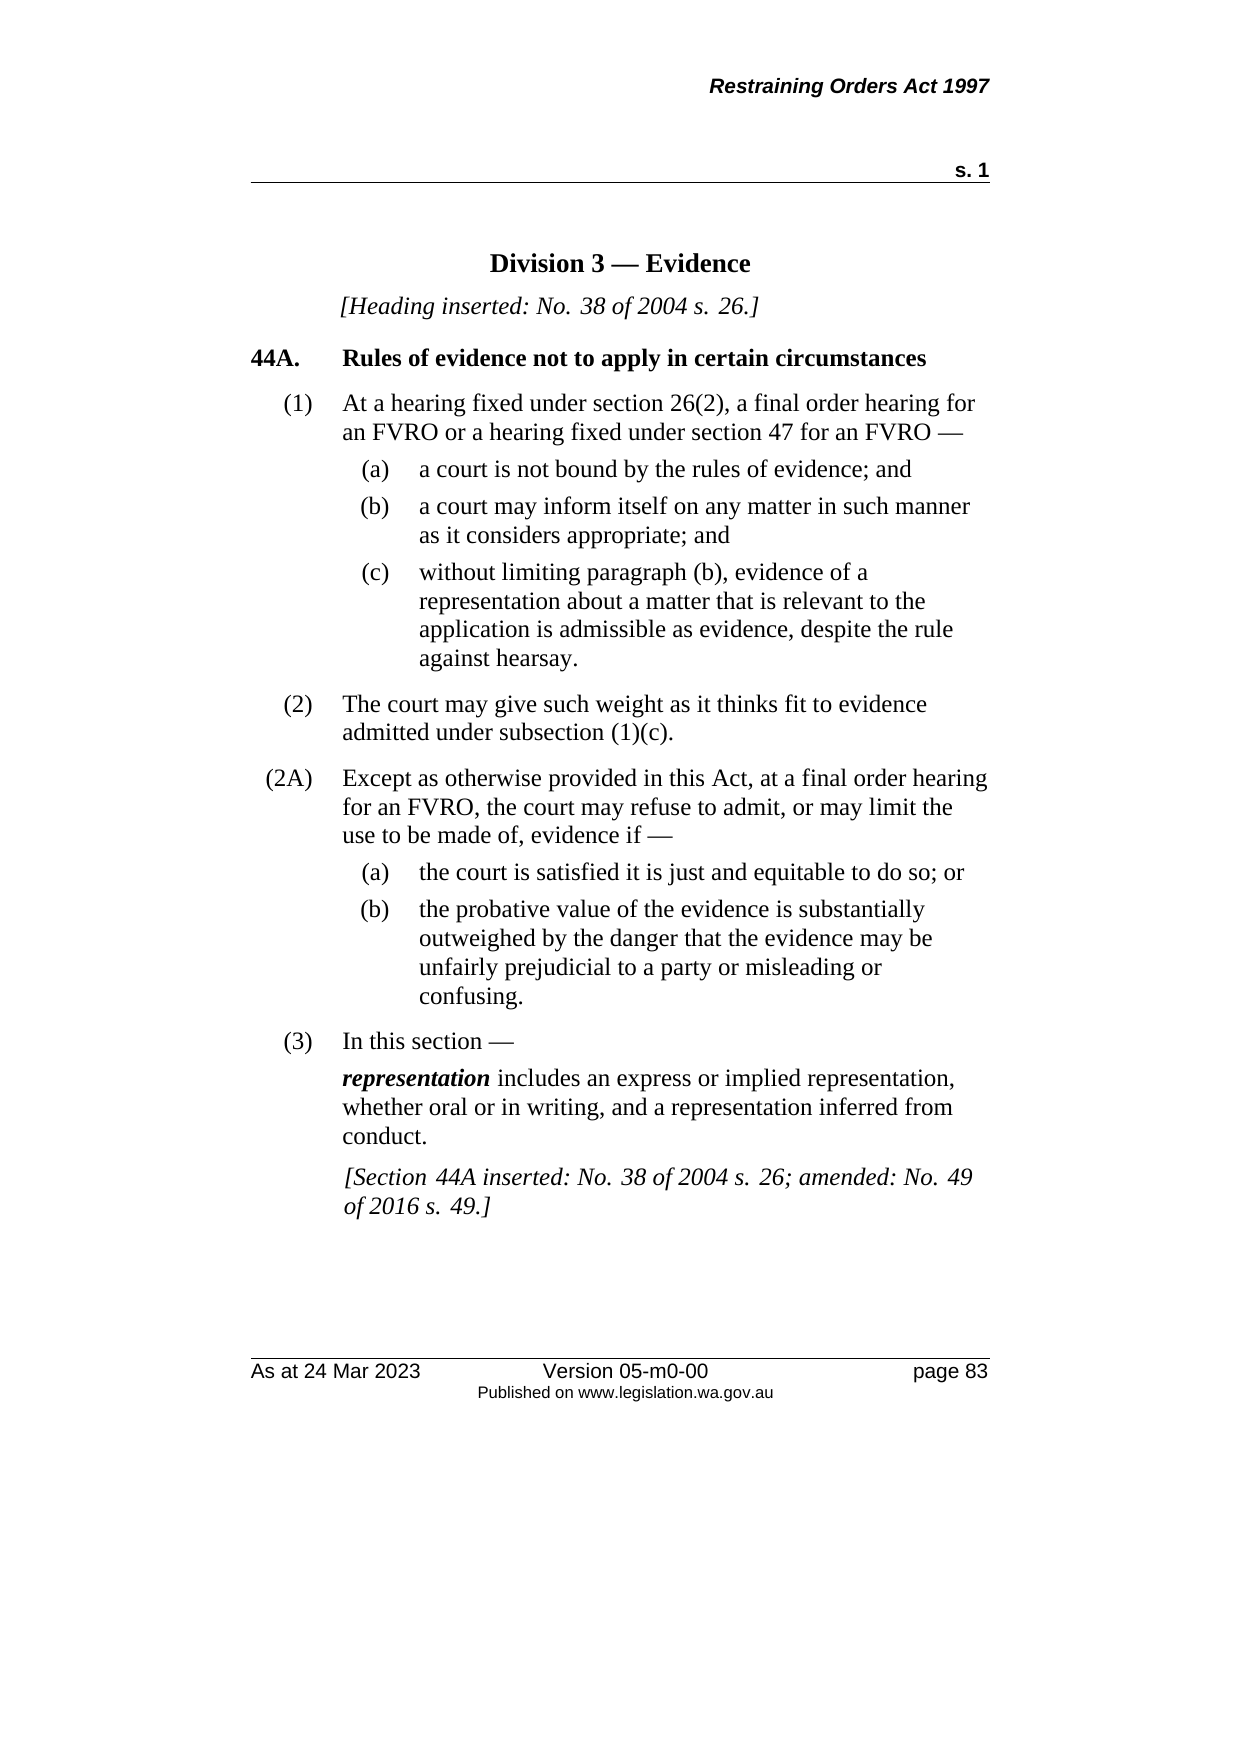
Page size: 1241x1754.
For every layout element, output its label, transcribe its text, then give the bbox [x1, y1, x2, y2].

text (2A) Except as otherwise provided in this Act, at a final order hearing for an FVRO, the court may refuse to admit, or may limit the use to be made of, evidence if — [251, 763, 990, 849]
text (1) At a hearing fixed under section 26(2), a final order hearing for an FVRO or a hearing fixed under section 47 for an FVRO — [251, 388, 990, 446]
text representation includes an express or implied representation, whether oral or in writing, and a representation inferred from conduct. [251, 1063, 990, 1149]
text (a) the court is satisfied it is just and equitable to do so; or [251, 857, 990, 886]
text (c) without limiting paragraph (b), evidence of a representation about a matter that is relevant to the application is admissible as evidence, despite the rule against hearsay. [251, 557, 990, 672]
text (2) The court may give such weight as it thinks fit to evidence admitted under subsection (1)(c). [251, 689, 990, 746]
text (a) a court is not bound by the rules of evidence; and [251, 454, 990, 483]
subtitle 44A. Rules of evidence not to apply in certain circumstances [251, 343, 990, 372]
text (3) In this section — [251, 1026, 990, 1055]
text [Section 44A inserted: No. 38 of 2004 s. 26; amended: No. 49 of 2016 s. 49.] [251, 1162, 990, 1219]
subtitle Division 3 — Evidence [251, 247, 990, 279]
subtitle [Heading inserted: No. 38 of 2004 s. 26.] [251, 291, 990, 320]
text (b) the probative value of the evidence is substantially outweighed by the danger that the evidence may be unfairly prejudicial to a party or misleading or confusing. [251, 894, 990, 1009]
text (b) a court may inform itself on any matter in such manner as it considers appropriate; and [251, 491, 990, 549]
